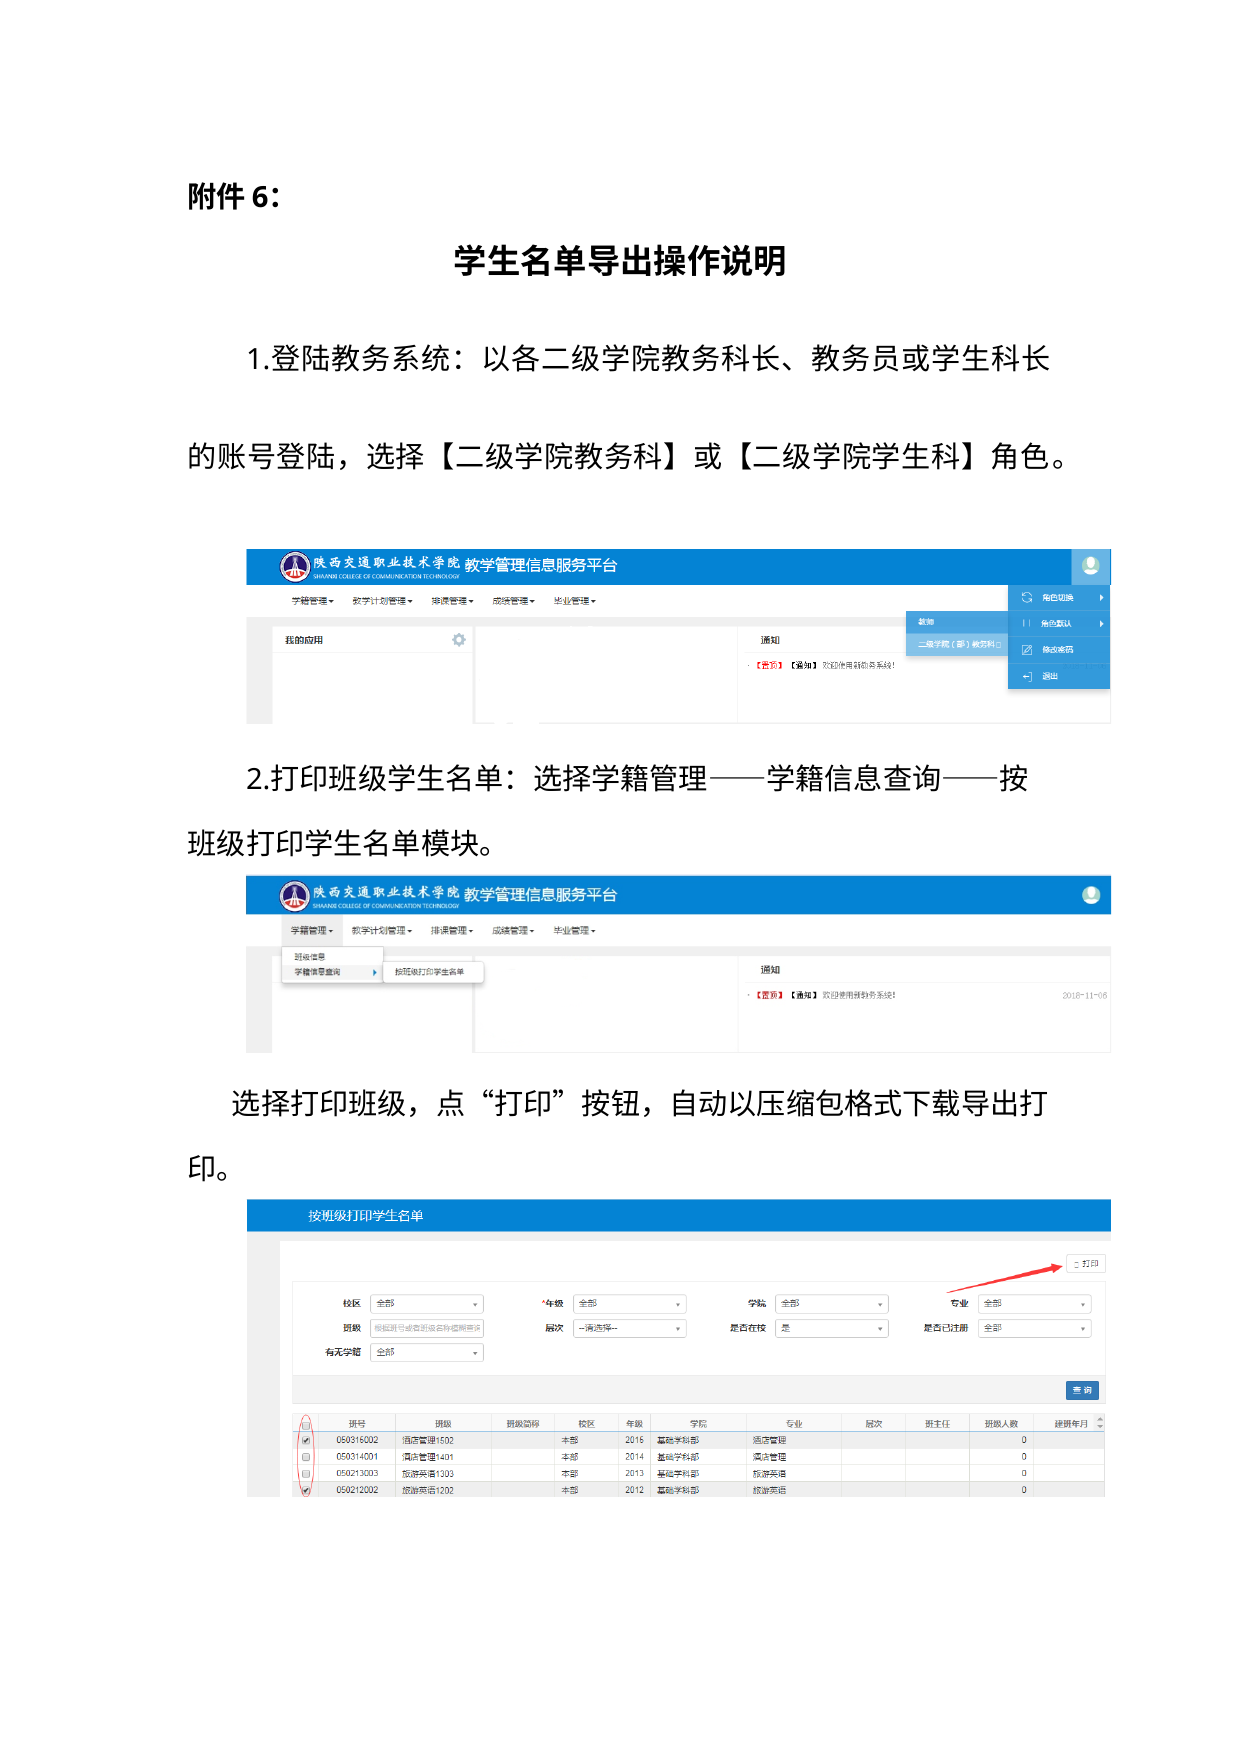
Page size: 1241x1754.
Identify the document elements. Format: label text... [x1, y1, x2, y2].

text 选择打印班级，点“打印”按钮，自动以压缩包格式下载导出打 [232, 1069, 1053, 1134]
picture [245, 1199, 1111, 1497]
text 附件6： [187, 162, 1053, 227]
picture [245, 874, 1112, 1053]
text 2.打印班级学生名单：选择学籍管理——学籍信息查询——按班级打印学生名单模块。 [187, 744, 1053, 874]
text 1.登陆教务系统：以各二级学院教务科长、教务员或学生科长的账号登陆，选择【二级学院教务科】或【二级学院学生科】角色。 [187, 324, 1053, 536]
picture [245, 549, 1112, 724]
text 学生名单导出操作说明 [187, 227, 1053, 292]
